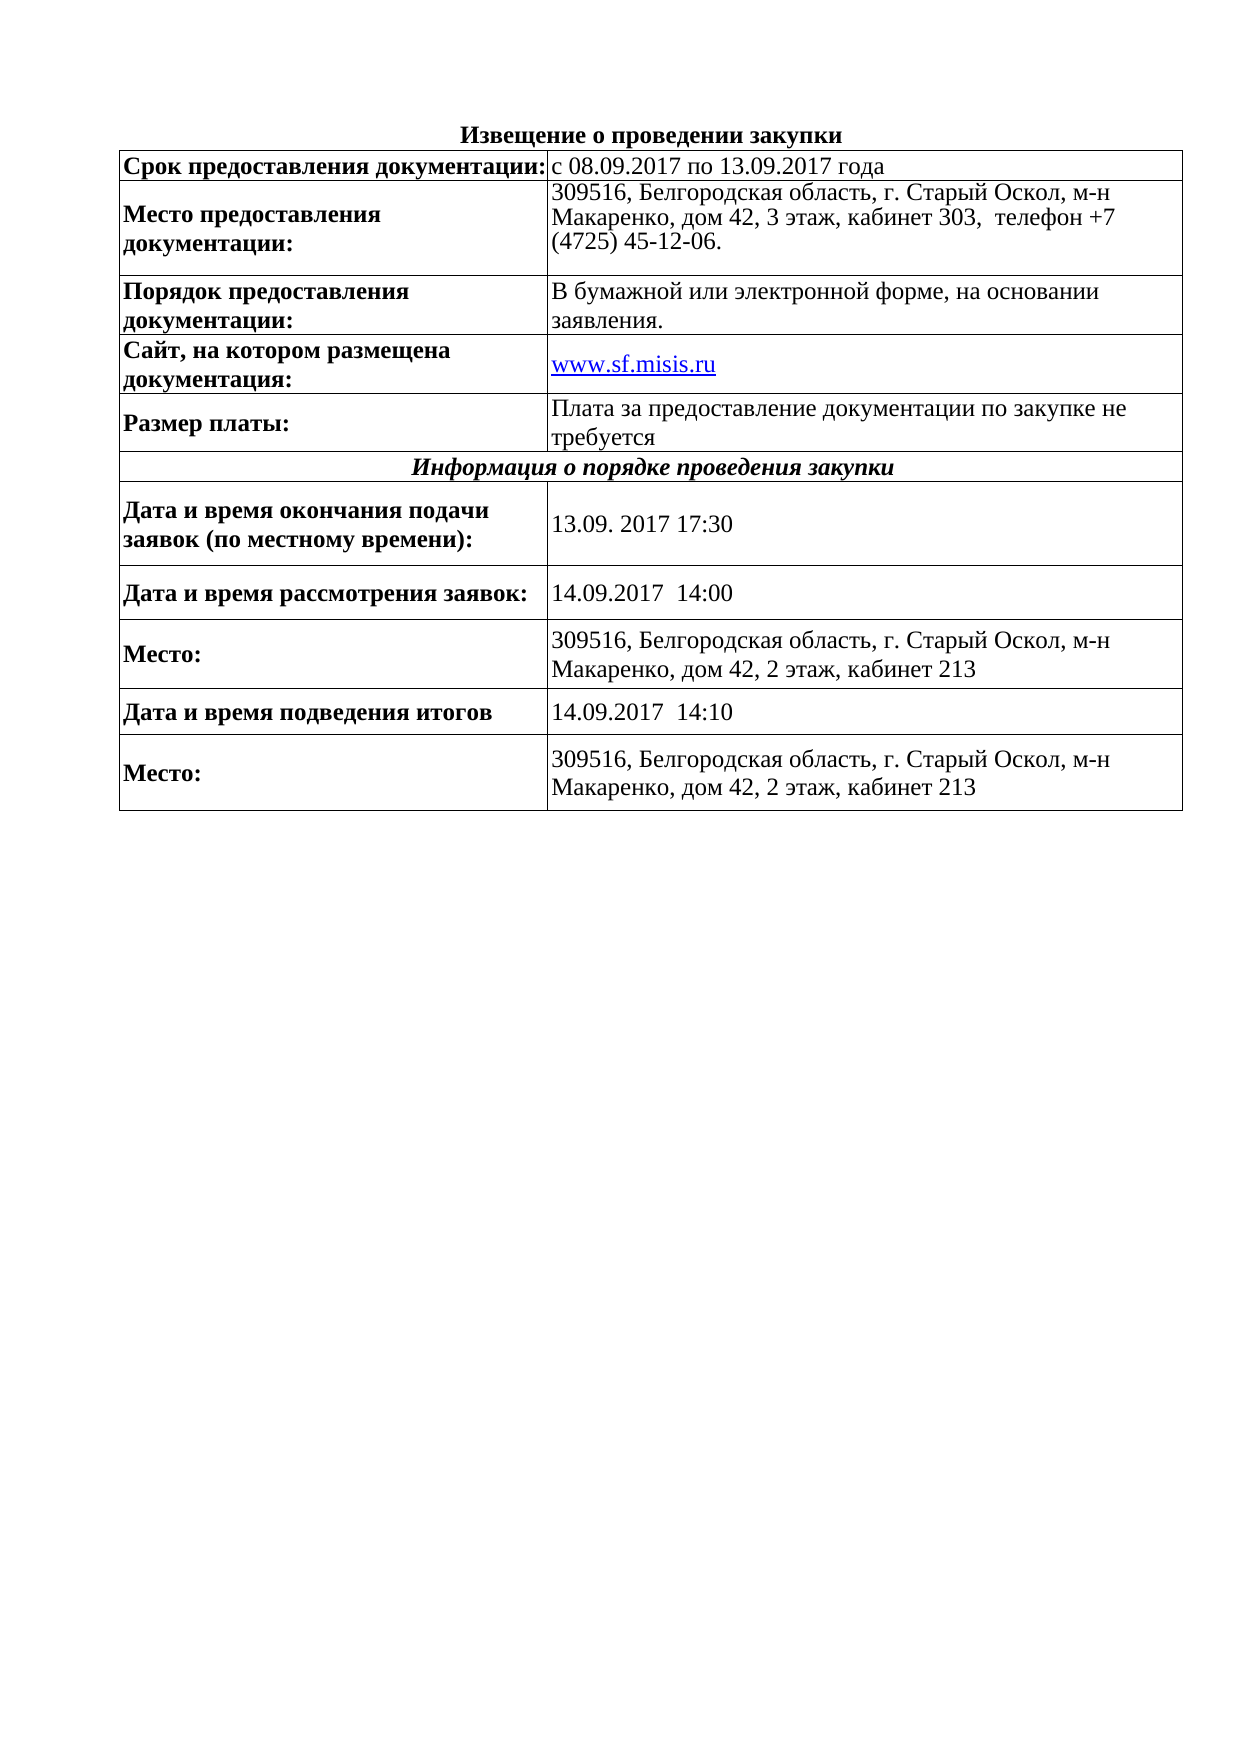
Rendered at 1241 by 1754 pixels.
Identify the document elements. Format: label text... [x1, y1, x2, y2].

table_cell с 08.09.2017 по 13.09.2017 года [548, 151, 1182, 180]
table_cell Порядок предоставления документации: [120, 276, 547, 334]
table_header Извещение о проведении закупки [120, 118, 1183, 150]
table_cell 309516, Белгородская область, г. Старый Оскол, м-н Макаренко, дом 42, 2 этаж, кабинет 213 [548, 735, 1182, 810]
table_cell 14.09.2017 14:10 [548, 689, 1182, 734]
table_cell Размер платы: [120, 394, 547, 451]
table_cell Дата и время подведения итогов [120, 689, 547, 734]
table_cell Место: [120, 620, 547, 688]
table_cell 13.09. 2017 17:30 [548, 482, 1182, 565]
table_cell Срок предоставления документации: [120, 151, 547, 180]
table_cell 309516, Белгородская область, г. Старый Оскол, м-н Макаренко, дом 42, 2 этаж, кабинет 213 [548, 620, 1182, 688]
table_cell Место: [120, 735, 547, 810]
table_cell 309516, Белгородская область, г. Старый Оскол, м-н Макаренко, дом 42, 3 этаж, кабинет 303, телефон +7 (4725) 45-12-06. [548, 181, 1182, 275]
table_cell Место предоставления документации: [120, 181, 547, 275]
table_cell Дата и время рассмотрения заявок: [120, 566, 547, 619]
table_cell 14.09.2017 14:00 [548, 566, 1182, 619]
table_cell Плата за предоставление документации по закупке не требуется [548, 394, 1182, 451]
table_cell Информация о порядке проведения закупки [120, 452, 1182, 481]
table_cell www.sf.misis.ru [548, 335, 1182, 392]
table_cell Дата и время окончания подачи заявок (по местному времени): [120, 482, 547, 565]
table_cell В бумажной или электронной форме, на основании заявления. [548, 276, 1182, 334]
table_cell Cайт, на котором размещена документация: [120, 335, 547, 392]
